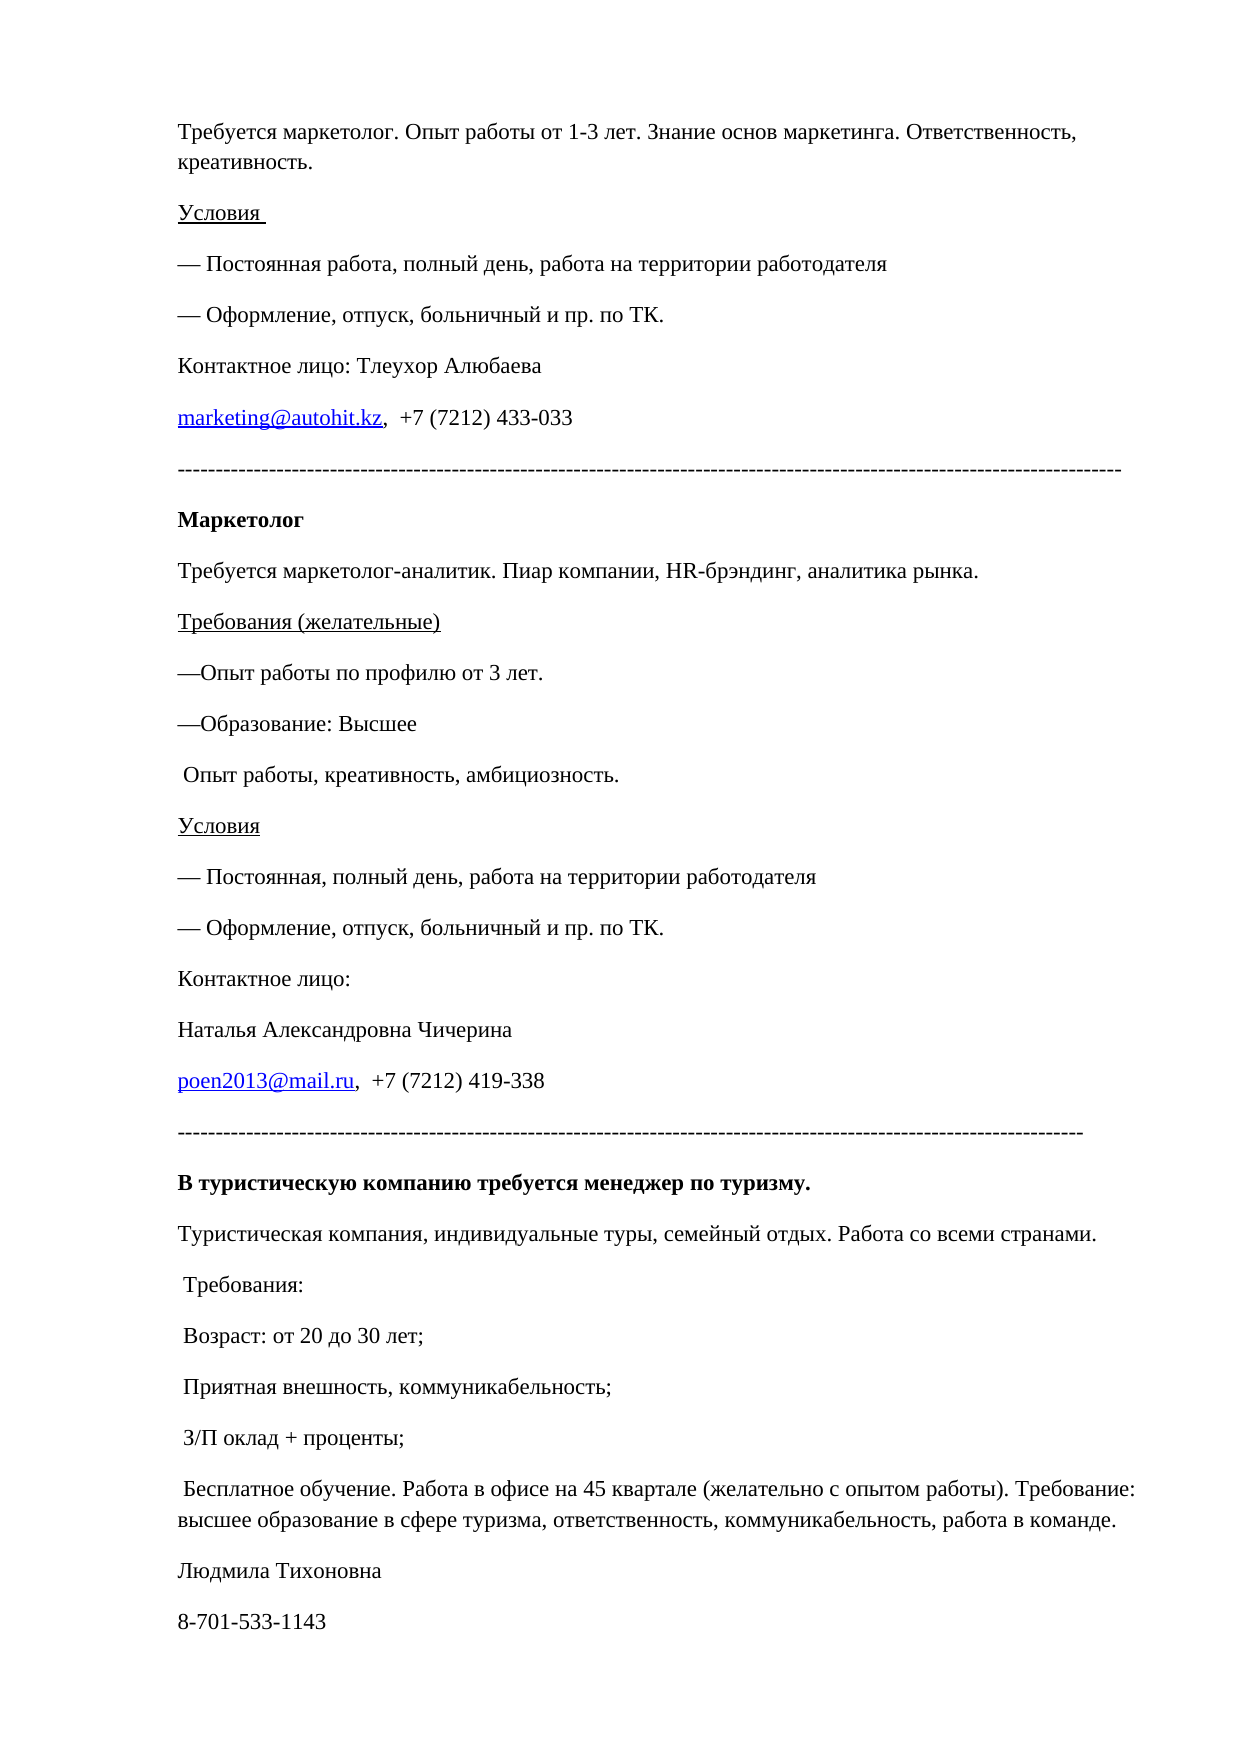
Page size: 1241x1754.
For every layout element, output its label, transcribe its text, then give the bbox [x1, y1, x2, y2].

text marketing@autohit.kz, +7 (7212) 433-033 [177, 403, 1152, 430]
text —Опыт работы по профилю от 3 лет. [177, 659, 1152, 685]
text Условия [177, 199, 1152, 226]
text Людмила Тихоновна [177, 1557, 1152, 1583]
text Требования (желательные) [177, 608, 1152, 634]
text Требуется маркетолог-аналитик. Пиар компании, HR-брэндинг, аналитика рынка. [177, 557, 1152, 583]
text Наталья Александровна Чичерина [177, 1016, 1152, 1042]
text — Оформление, отпуск, больничный и пр. по ТК. [177, 301, 1152, 328]
text Бесплатное обучение. Работа в офисе на 45 квартале (желательно с опытом работы). Требование: высшее образование в сфере туризма, ответственность, коммуникабельность, работа в команде. [177, 1475, 1152, 1532]
text Контактное лицо: [177, 965, 1152, 991]
text Контактное лицо: Тлеухор Алюбаева [177, 352, 1152, 379]
text Возраст: от 20 до 30 лет; [177, 1322, 1152, 1349]
text —Образование: Высшее [177, 710, 1152, 736]
text З/П оклад + проценты; [177, 1424, 1152, 1451]
text poen2013@mail.ru, +7 (7212) 419-338 [177, 1067, 1152, 1093]
text Требуется маркетолог. Опыт работы от 1-3 лет. Знание основ маркетинга. Ответственность, креативность. [177, 118, 1152, 175]
text Условия [177, 812, 1152, 838]
text Приятная внешность, коммуникабельность; [177, 1373, 1152, 1400]
text Требования: [177, 1271, 1152, 1298]
text Маркетолог [177, 506, 1152, 532]
text — Оформление, отпуск, больничный и пр. по ТК. [177, 914, 1152, 940]
text — Постоянная работа, полный день, работа на территории работодателя [177, 250, 1152, 277]
text В туристическую компанию требуется менеджер по туризму. [177, 1169, 1152, 1196]
text 8-701-533-1143 [177, 1608, 1152, 1634]
text ----------------------------------------------------------------------------------------------------------------------- [177, 1118, 1152, 1144]
text — Постоянная, полный день, работа на территории работодателя [177, 863, 1152, 889]
text Туристическая компания, индивидуальные туры, семейный отдых. Работа со всеми странами. [177, 1220, 1152, 1247]
text ---------------------------------------------------------------------------------------------------------------------------- [177, 454, 1152, 481]
text Опыт работы, креативность, амбициозность. [177, 761, 1152, 787]
